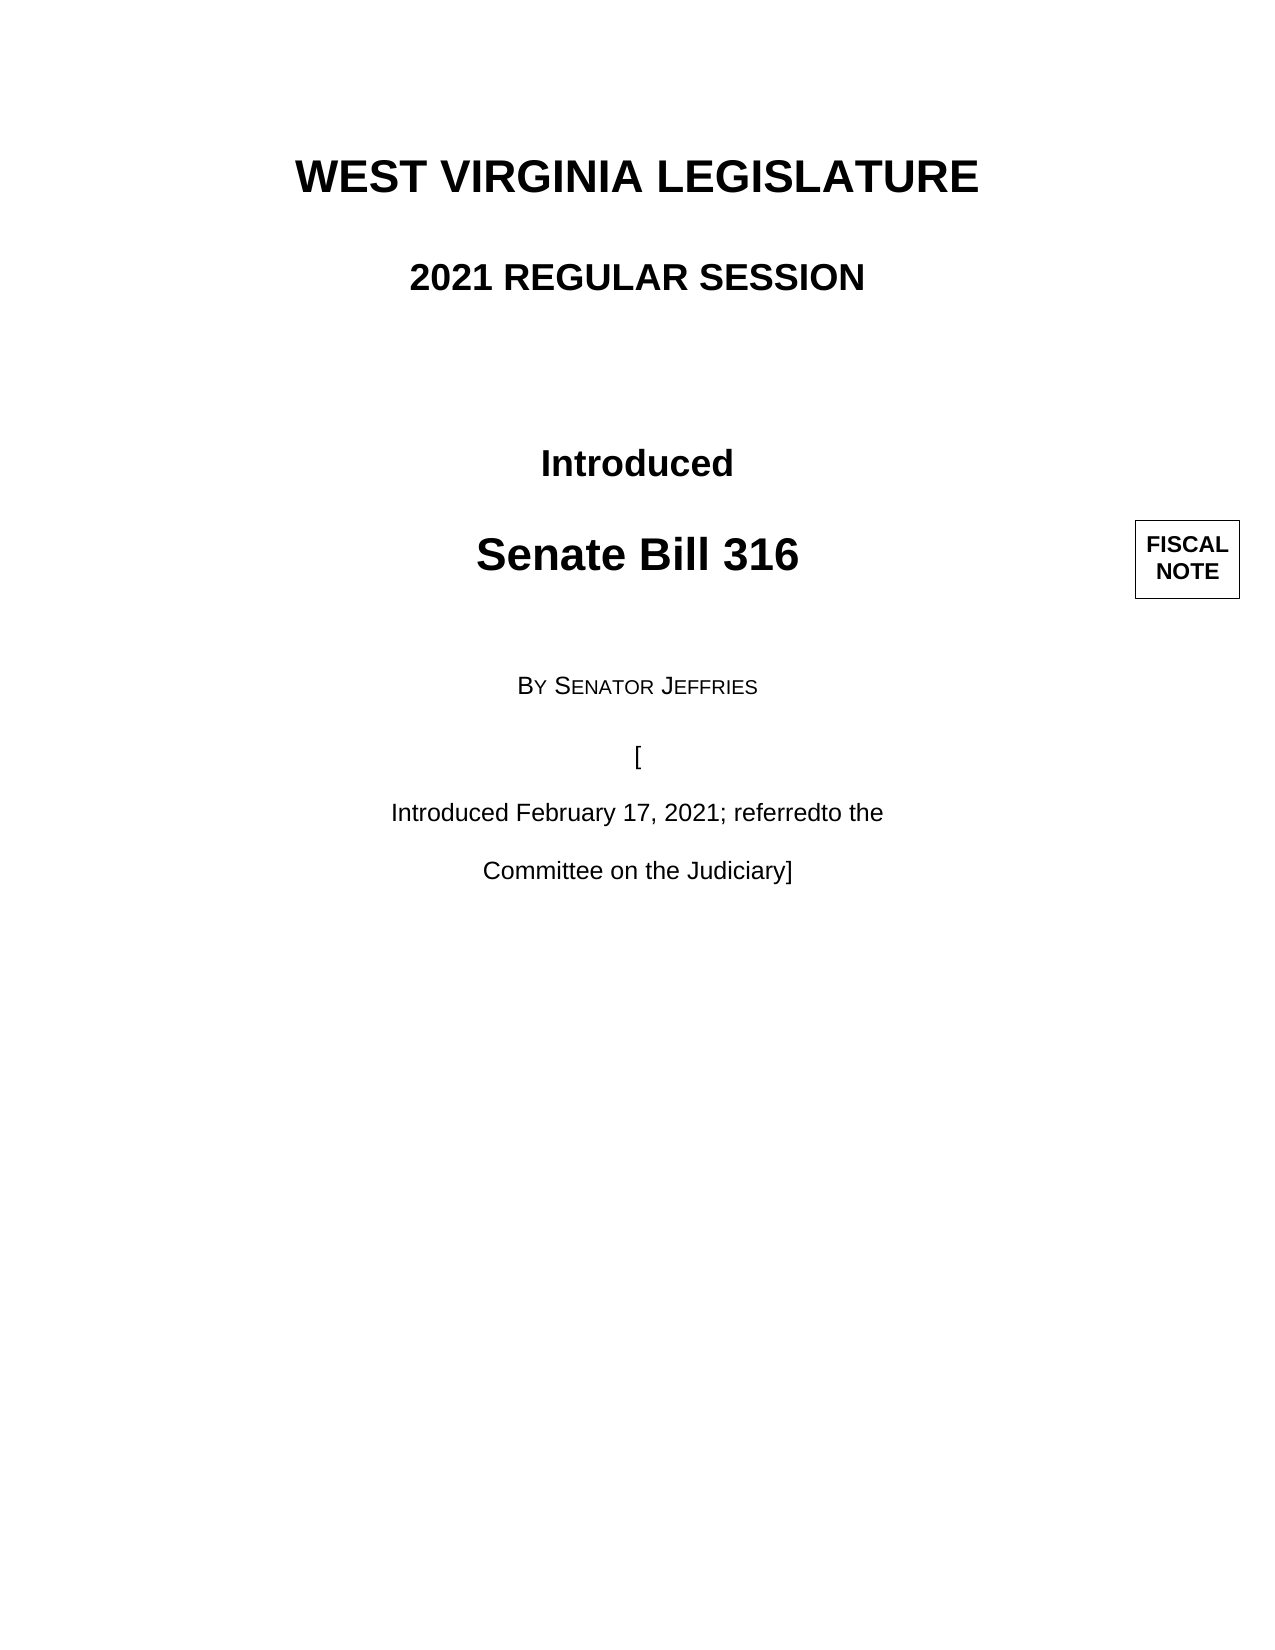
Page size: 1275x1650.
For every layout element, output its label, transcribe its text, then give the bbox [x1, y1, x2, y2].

text Bill [150, 528, 1125, 581]
title WEST virginia legislature [150, 150, 1125, 203]
text By [337, 671, 937, 699]
text [ the Judiciary] [337, 741, 937, 884]
title 2021 regular session [150, 255, 1125, 298]
